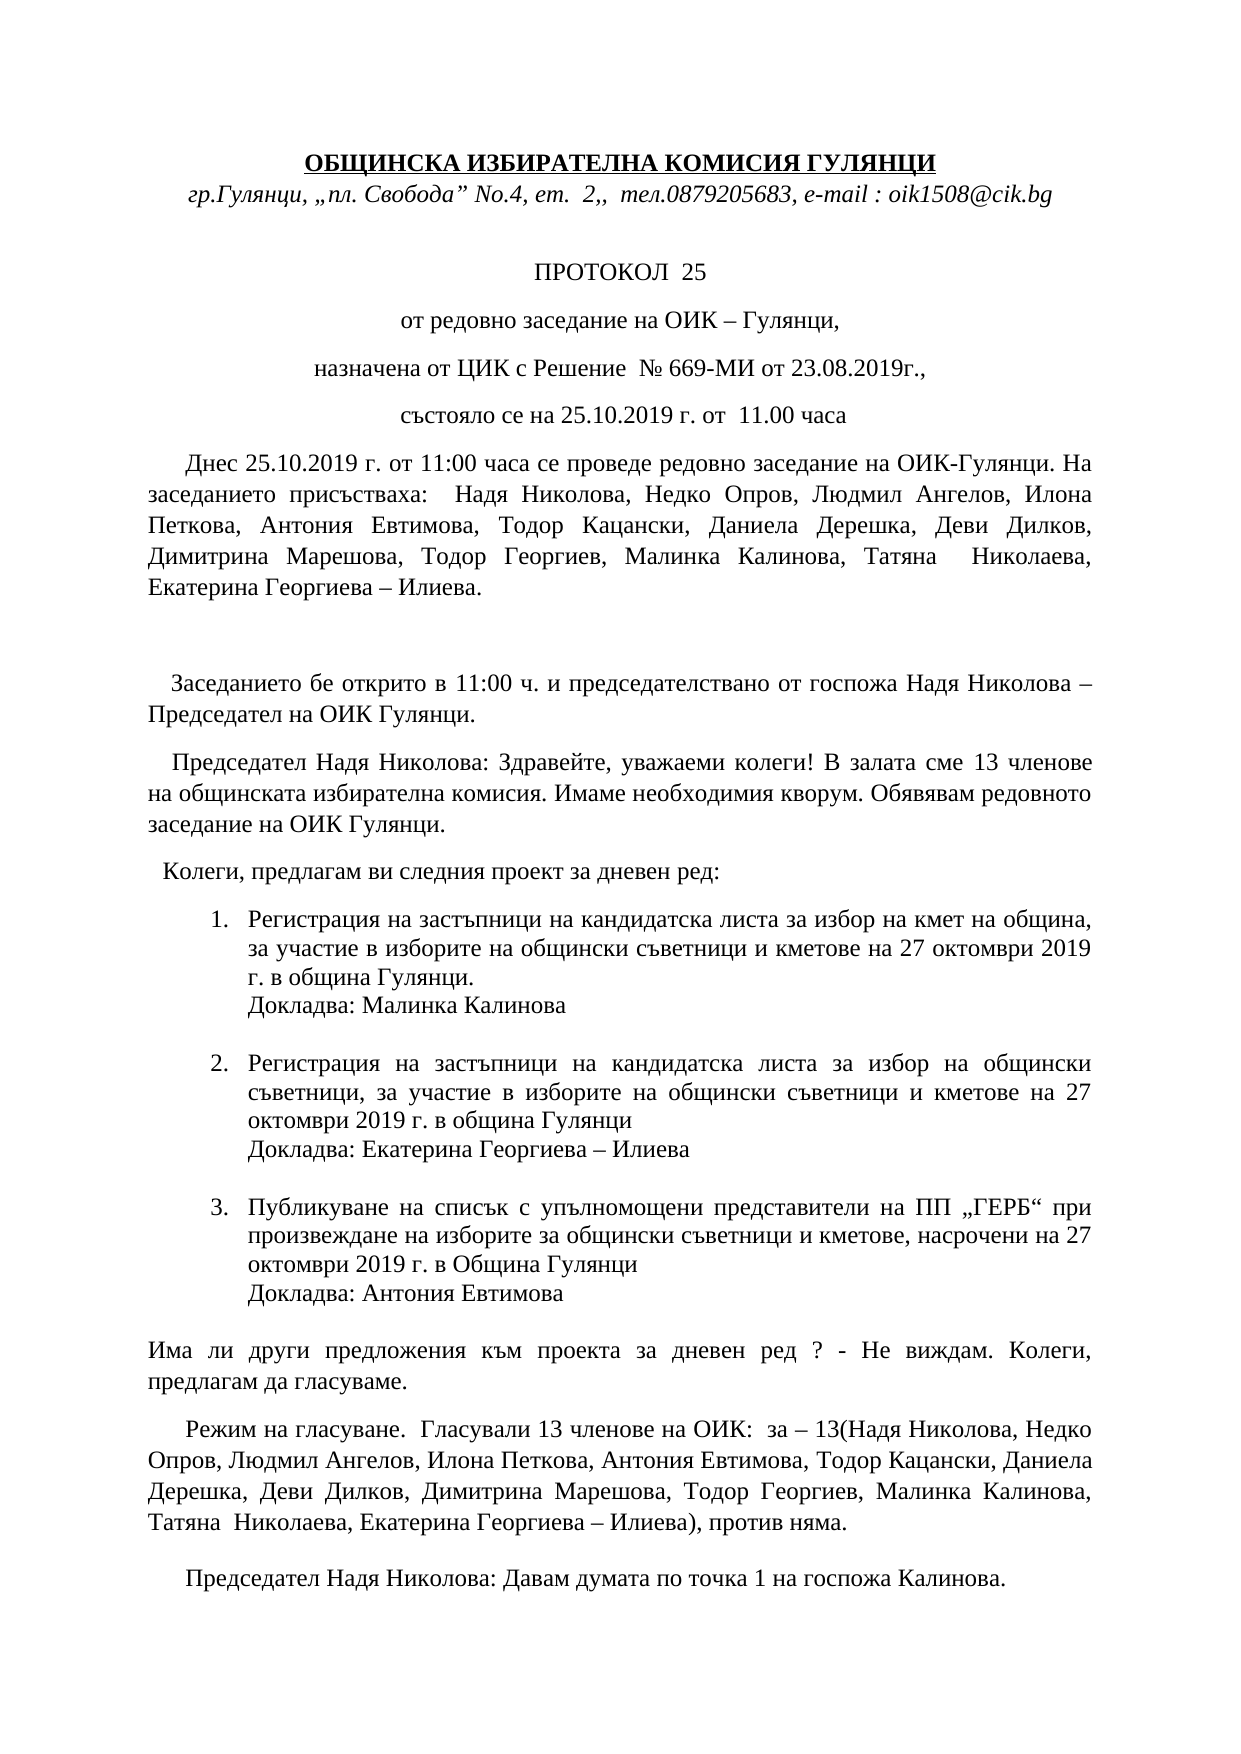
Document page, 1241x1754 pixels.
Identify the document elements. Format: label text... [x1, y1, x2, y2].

text състояло се на 25.10.2019 г. от 11.00 часа [148, 401, 1093, 429]
text от редовно заседание на ОИК – Гулянци, [148, 305, 1093, 334]
text OБЩИНСКА ИЗБИРАТЕЛНА КОМИСИЯ ГУЛЯНЦИ [148, 148, 1093, 176]
list Докладва: Малинка Калинова [248, 990, 1093, 1019]
list Докладва: Антония Евтимова [248, 1278, 1093, 1307]
text ПРОТОКОЛ 25 [148, 257, 1093, 286]
list Регистрация на застъпници на кандидатска листа за избор на общински съветници, за участие в изборите на общински съветници и кметове на 27 октомври 2019 г. в община Гулянци [210, 1048, 1093, 1134]
text Режим на гласуване. Гласували 13 членове на ОИК: за – 13(Надя Николова, Недко Опров, Людмил Ангелов, Илона Петкова, Антония Евтимова, Тодор Кацански, Даниела Дерешка, Деви Дилков, Димитрина Марешова, Тодор Георгиев, Малинка Калинова, Татяна Николаева, Екатерина Георгиева – Илиева), против няма. [148, 1414, 1093, 1536]
list Регистрация на застъпници на кандидатска листа за избор на кмет на община, за участие в изборите на общински съветници и кметове на 27 октомври 2019 г. в община Гулянци. [210, 904, 1093, 990]
text Председател Надя Николова: Давам думата по точка 1 на госпожа Калинова. [148, 1563, 1093, 1592]
list Публикуване на списък с упълномощени представители на ПП „ГЕРБ“ при произвеждане на изборите за общински съветници и кметове, насрочени на 27 октомври 2019 г. в Община Гулянци [210, 1192, 1093, 1278]
text гр.Гулянци, „пл. Свобода” No.4, ет. 2,, тел.0879205683, e-mail : oik1508@cik.bg [148, 179, 1093, 207]
text Има ли други предложения към проекта за дневен ред ? - Не виждам. Колеги, предлагам да гласуваме. [148, 1335, 1093, 1395]
text назначена от ЦИК с Решение № 669-МИ от 23.08.2019г., [148, 353, 1093, 382]
text Днес 25.10.2019 г. от 11:00 часа се проведе редовно заседание на ОИК-Гулянци. На заседанието присъстваха: Надя Николова, Недко Опров, Людмил Ангелов, Илона Петкова, Антония Евтимова, Тодор Кацански, Даниела Дерешка, Деви Дилков, Димитрина Марешова, Тодор Георгиев, Малинка Калинова, Татяна Николаева, Екатерина Георгиева – Илиева. [148, 448, 1093, 601]
text Заседанието бе открито в 11:00 ч. и председателствано от госпожа Надя Николова – Председател на ОИК Гулянци. [148, 668, 1093, 728]
list Докладва: Екатерина Георгиева – Илиева [248, 1134, 1093, 1163]
text Колеги, предлагам ви следния проект за дневен ред: [148, 856, 1093, 885]
text Председател Надя Николова: Здравейте, уважаеми колеги! В залата сме 13 членoве на общинската избирателна комисия. Имаме необходимия кворум. Обявявам редовното заседание на ОИК Гулянци. [148, 747, 1093, 837]
